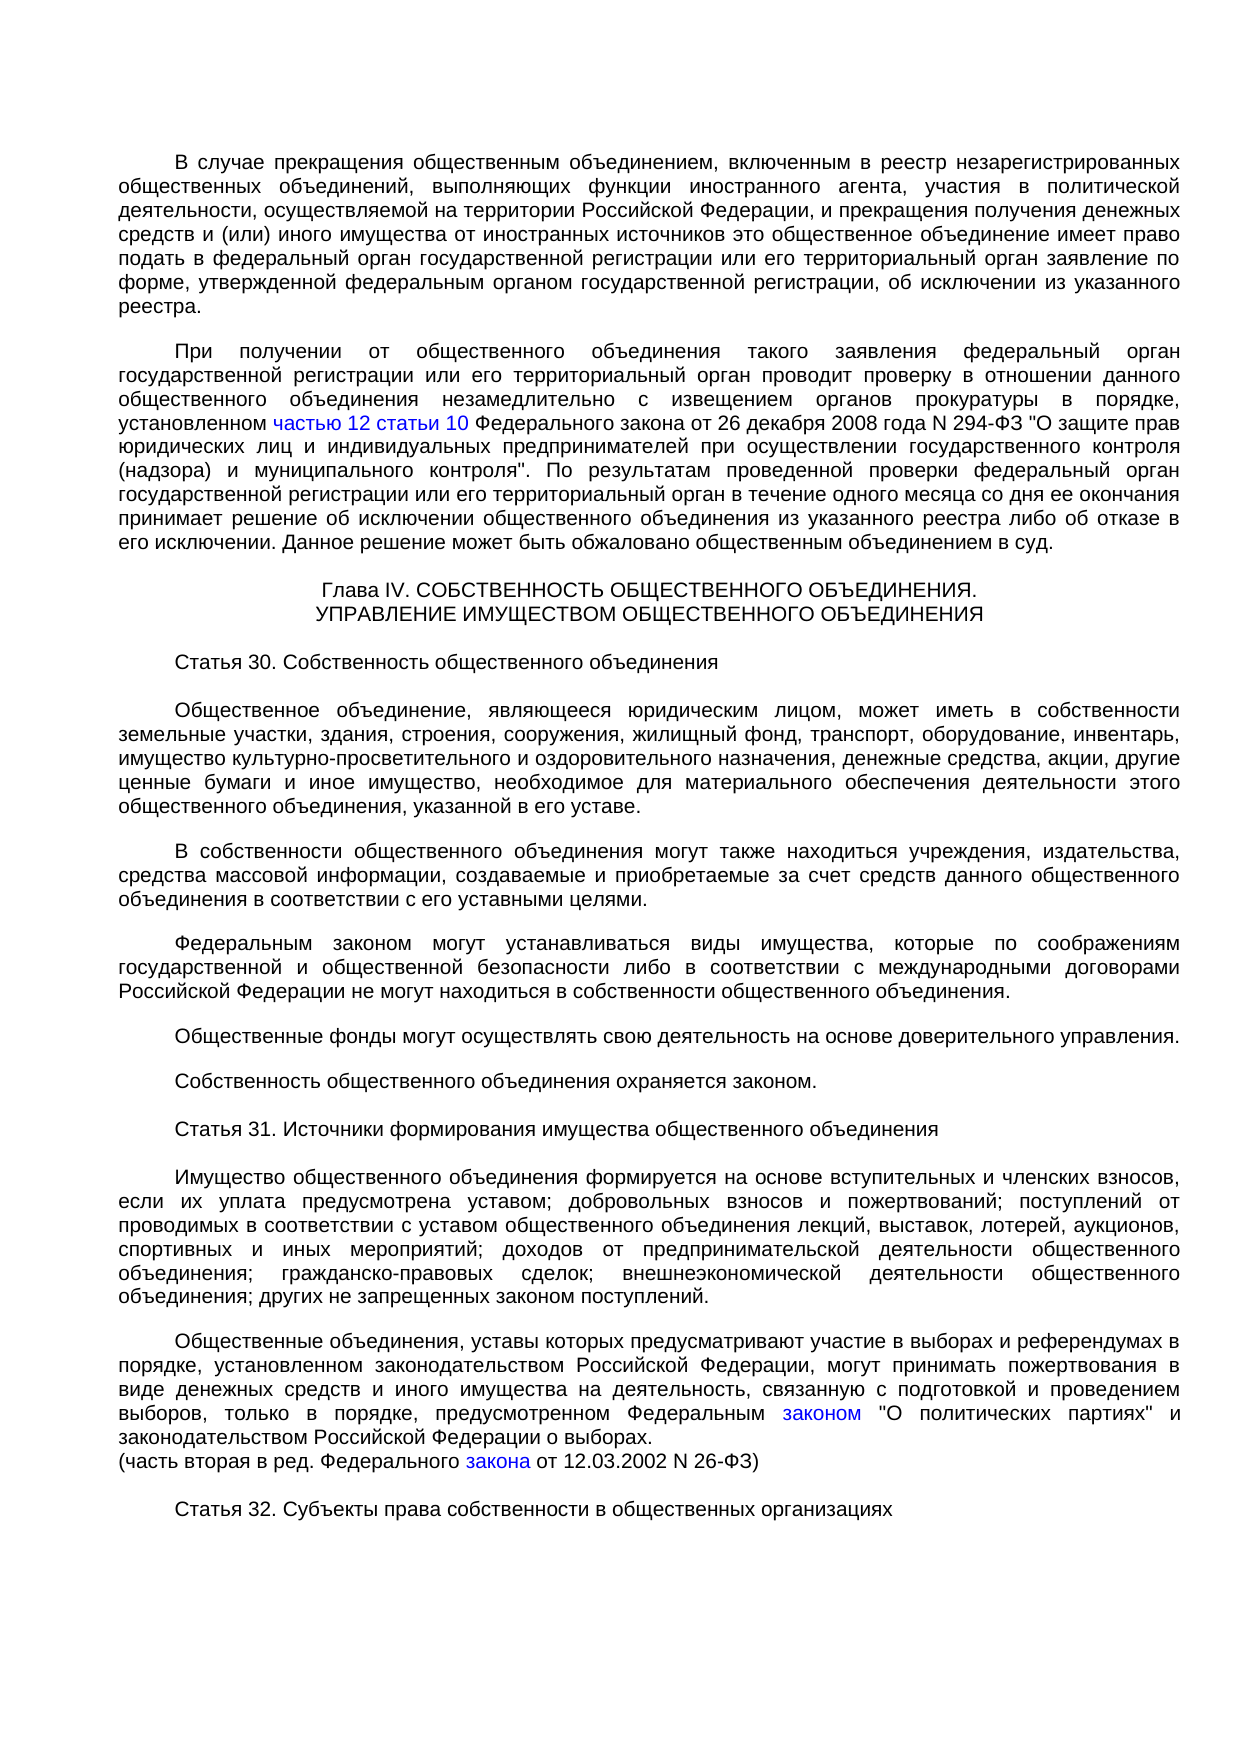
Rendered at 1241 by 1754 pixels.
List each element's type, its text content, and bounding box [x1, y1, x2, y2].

text В случае прекращения общественным объединением, включенным в реестр незарегистрированных общественных объединений, выполняющих функции иностранного агента, участия в политической деятельности, осуществляемой на территории Российской Федерации, и прекращения получения денежных средств и (или) иного имущества от иностранных источников это общественное объединение имеет право подать в федеральный орган государственной регистрации или его территориальный орган заявление по форме, утвержденной федеральным органом государственной регистрации, об исключении из указанного реестра. [118, 150, 1181, 318]
text Статья 31. Источники формирования имущества общественного объединения [118, 1117, 1181, 1141]
text При получении от общественного объединения такого заявления федеральный орган государственной регистрации или его территориальный орган проводит проверку в отношении данного общественного объединения незамедлительно с извещением органов прокуратуры в порядке, установленном частью 12 статьи 10 Федерального закона от 26 декабря 2008 года N 294-ФЗ "О защите прав юридических лиц и индивидуальных предпринимателей при осуществлении государственного контроля (надзора) и муниципального контроля". По результатам проведенной проверки федеральный орган государственной регистрации или его территориальный орган в течение одного месяца со дня ее окончания принимает решение об исключении общественного объединения из указанного реестра либо об отказе в его исключении. Данное решение может быть обжаловано общественным объединением в суд. [118, 338, 1181, 554]
text (часть вторая в ред. Федерального закона от 12.03.2002 N 26-ФЗ) [118, 1449, 1181, 1473]
text Собственность общественного объединения охраняется законом. [118, 1069, 1181, 1093]
text Общественное объединение, являющееся юридическим лицом, может иметь в собственности земельные участки, здания, строения, сооружения, жилищный фонд, транспорт, оборудование, инвентарь, имущество культурно-просветительного и оздоровительного назначения, денежные средства, акции, другие ценные бумаги и иное имущество, необходимое для материального обеспечения деятельности этого общественного объединения, указанной в его уставе. [118, 698, 1181, 818]
text Общественные фонды могут осуществлять свою деятельность на основе доверительного управления. [118, 1024, 1181, 1048]
text Статья 30. Собственность общественного объединения [118, 650, 1181, 674]
text Общественные объединения, уставы которых предусматривают участие в выборах и референдумах в порядке, установленном законодательством Российской Федерации, могут принимать пожертвования в виде денежных средств и иного имущества на деятельность, связанную с подготовкой и проведением выборов, только в порядке, предусмотренном Федеральным законом "О политических партиях" и законодательством Российской Федерации о выборах. [118, 1329, 1181, 1449]
text Имущество общественного объединения формируется на основе вступительных и членских взносов, если их уплата предусмотрена уставом; добровольных взносов и пожертвований; поступлений от проводимых в соответствии с уставом общественного объединения лекций, выставок, лотерей, аукционов, спортивных и иных мероприятий; доходов от предпринимательской деятельности общественного объединения; гражданско-правовых сделок; внешнеэкономической деятельности общественного объединения; других не запрещенных законом поступлений. [118, 1164, 1181, 1308]
text В собственности общественного объединения могут также находиться учреждения, издательства, средства массовой информации, создаваемые и приобретаемые за счет средств данного общественного объединения в соответствии с его уставными целями. [118, 838, 1181, 910]
text УПРАВЛЕНИЕ ИМУЩЕСТВОМ ОБЩЕСТВЕННОГО ОБЪЕДИНЕНИЯ [118, 602, 1181, 626]
text Федеральным законом могут устанавливаться виды имущества, которые по соображениям государственной и общественной безопасности либо в соответствии с международными договорами Российской Федерации не могут находиться в собственности общественного объединения. [118, 931, 1181, 1003]
text Статья 32. Субъекты права собственности в общественных организациях [118, 1497, 1181, 1521]
text Глава IV. СОБСТВЕННОСТЬ ОБЩЕСТВЕННОГО ОБЪЕДИНЕНИЯ. [118, 578, 1181, 602]
